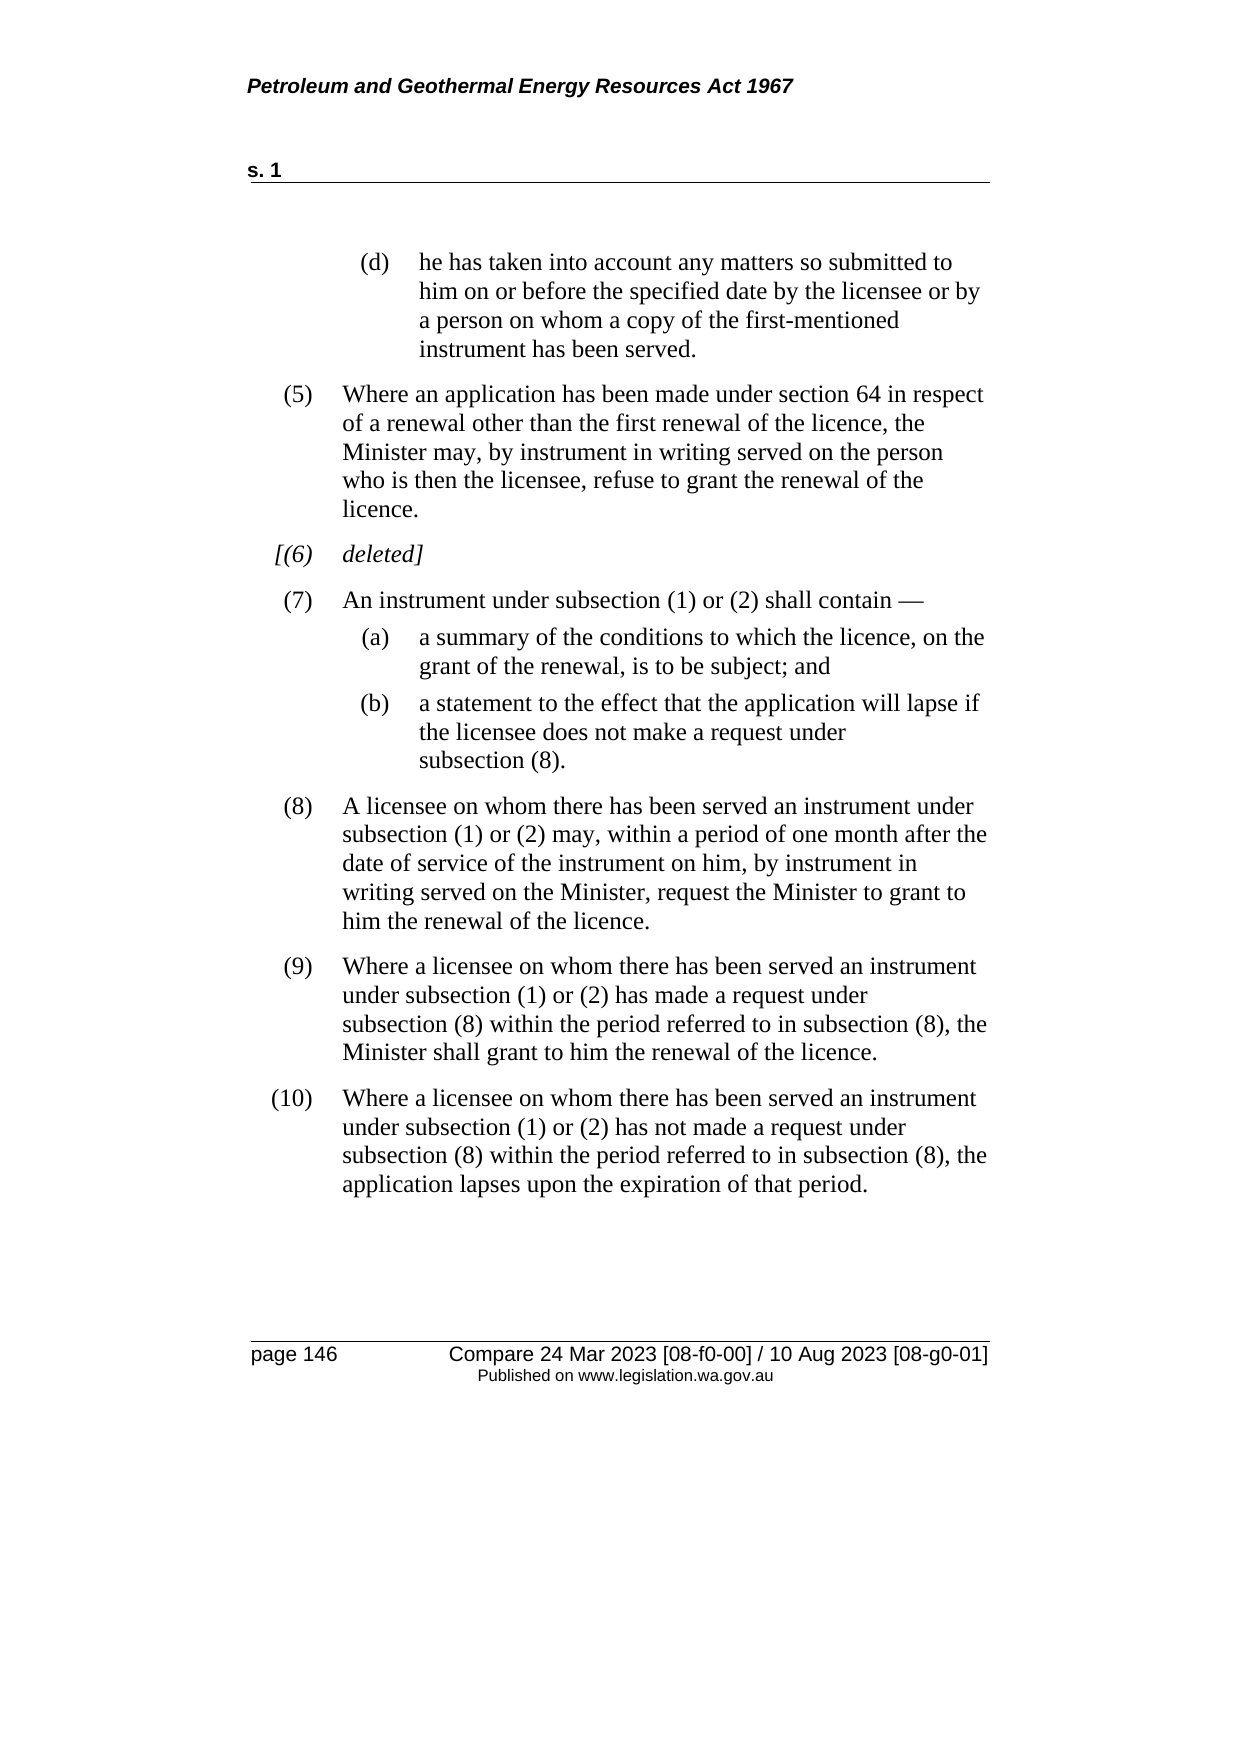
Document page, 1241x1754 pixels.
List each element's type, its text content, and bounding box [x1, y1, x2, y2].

text (d) he has taken into account any matters so submitted to him on or before the specified date by the licensee or by a person on whom a copy of the first-mentioned instrument has been served. [251, 247, 990, 362]
text [(6) deleted] [251, 539, 990, 568]
text (7) An instrument under subsection (1) or (2) shall contain — [251, 585, 990, 614]
text (a) a summary of the conditions to which the licence, on the grant of the renewal, is to be subject; and [251, 622, 990, 679]
text (8) A licensee on whom there has been served an instrument under subsection (1) or (2) may, within a period of one month after the date of service of the instrument on him, by instrument in writing served on the Minister, request the Minister to grant to him the renewal of the licence. [251, 791, 990, 934]
text (5) Where an application has been made under section 64 in respect of a renewal other than the first renewal of the licence, the Minister may, by instrument in writing served on the person who is then the licensee, refuse to grant the renewal of the licence. [251, 379, 990, 523]
text (9) Where a licensee on whom there has been served an instrument under subsection (1) or (2) has made a request under subsection (8) within the period referred to in subsection (8), the Minister shall grant to him the renewal of the licence. [251, 951, 990, 1066]
text (b) a statement to the effect that the application will lapse if the licensee does not make a request under subsection (8). [251, 688, 990, 774]
text (10) Where a licensee on whom there has been served an instrument under subsection (1) or (2) has not made a request under subsection (8) within the period referred to in subsection (8), the application lapses upon the expiration of that period. [251, 1083, 990, 1198]
